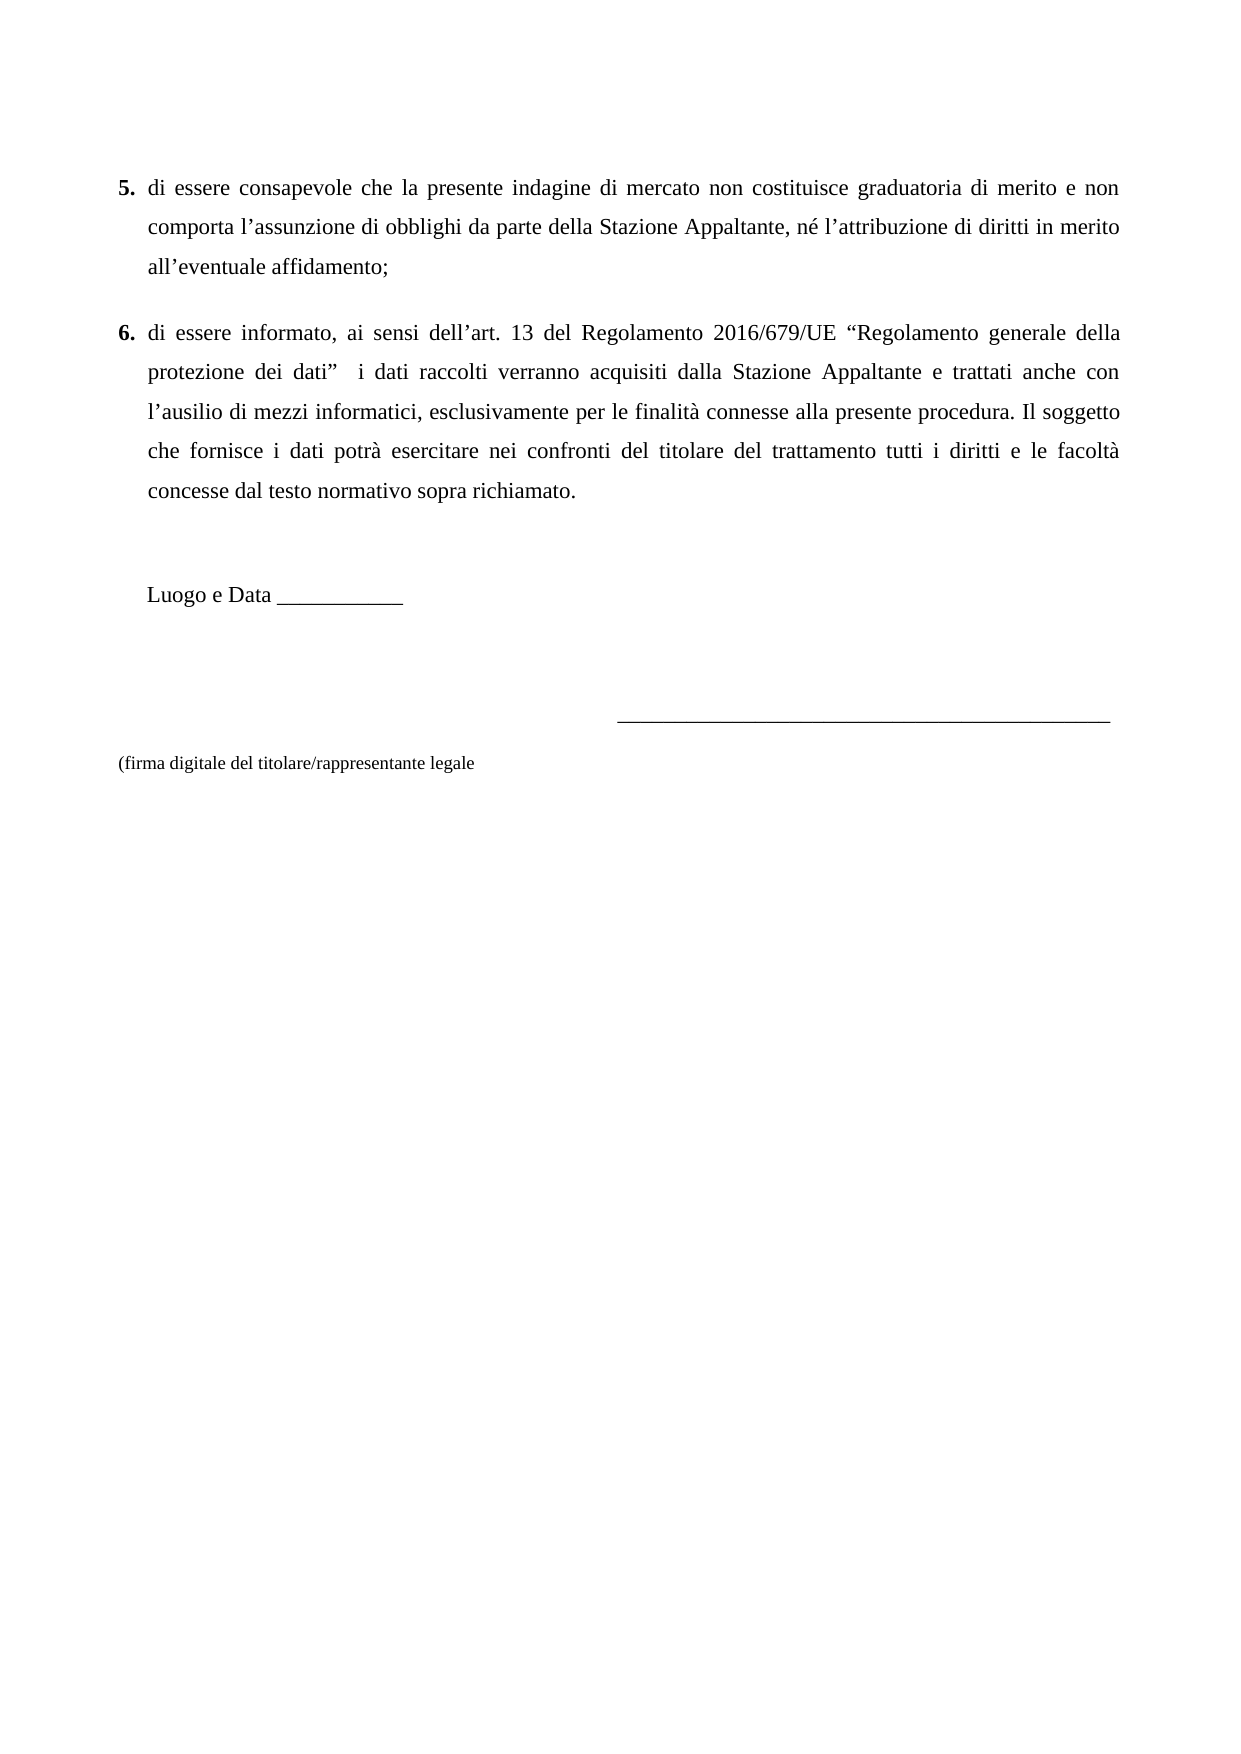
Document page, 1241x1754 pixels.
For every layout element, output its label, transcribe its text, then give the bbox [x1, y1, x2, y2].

list di essere informato, ai sensi dell’art. 13 del Regolamento 2016/679/UE “Regolamento generale della protezione dei dati” i dati raccolti verranno acquisiti dalla Stazione Appaltante e trattati anche con l’ausilio di mezzi informatici, esclusivamente per le finalità connesse alla presente procedura. Il soggetto che fornisce i dati potrà esercitare nei confronti del titolare del trattamento tutti i diritti e le facoltà concesse dal testo normativo sopra richiamato. [118, 319, 1122, 503]
text (firma digitale del titolare/rappresentante legale [118, 752, 1122, 773]
text ___________________________________________ [605, 699, 1122, 726]
text Luogo e Data ___________ [118, 581, 1122, 607]
list di essere consapevole che la presente indagine di mercato non costituisce graduatoria di merito e non comporta l’assunzione di obblighi da parte della Stazione Appaltante, né l’attribuzione di diritti in merito all’eventuale affidamento; [118, 174, 1122, 279]
